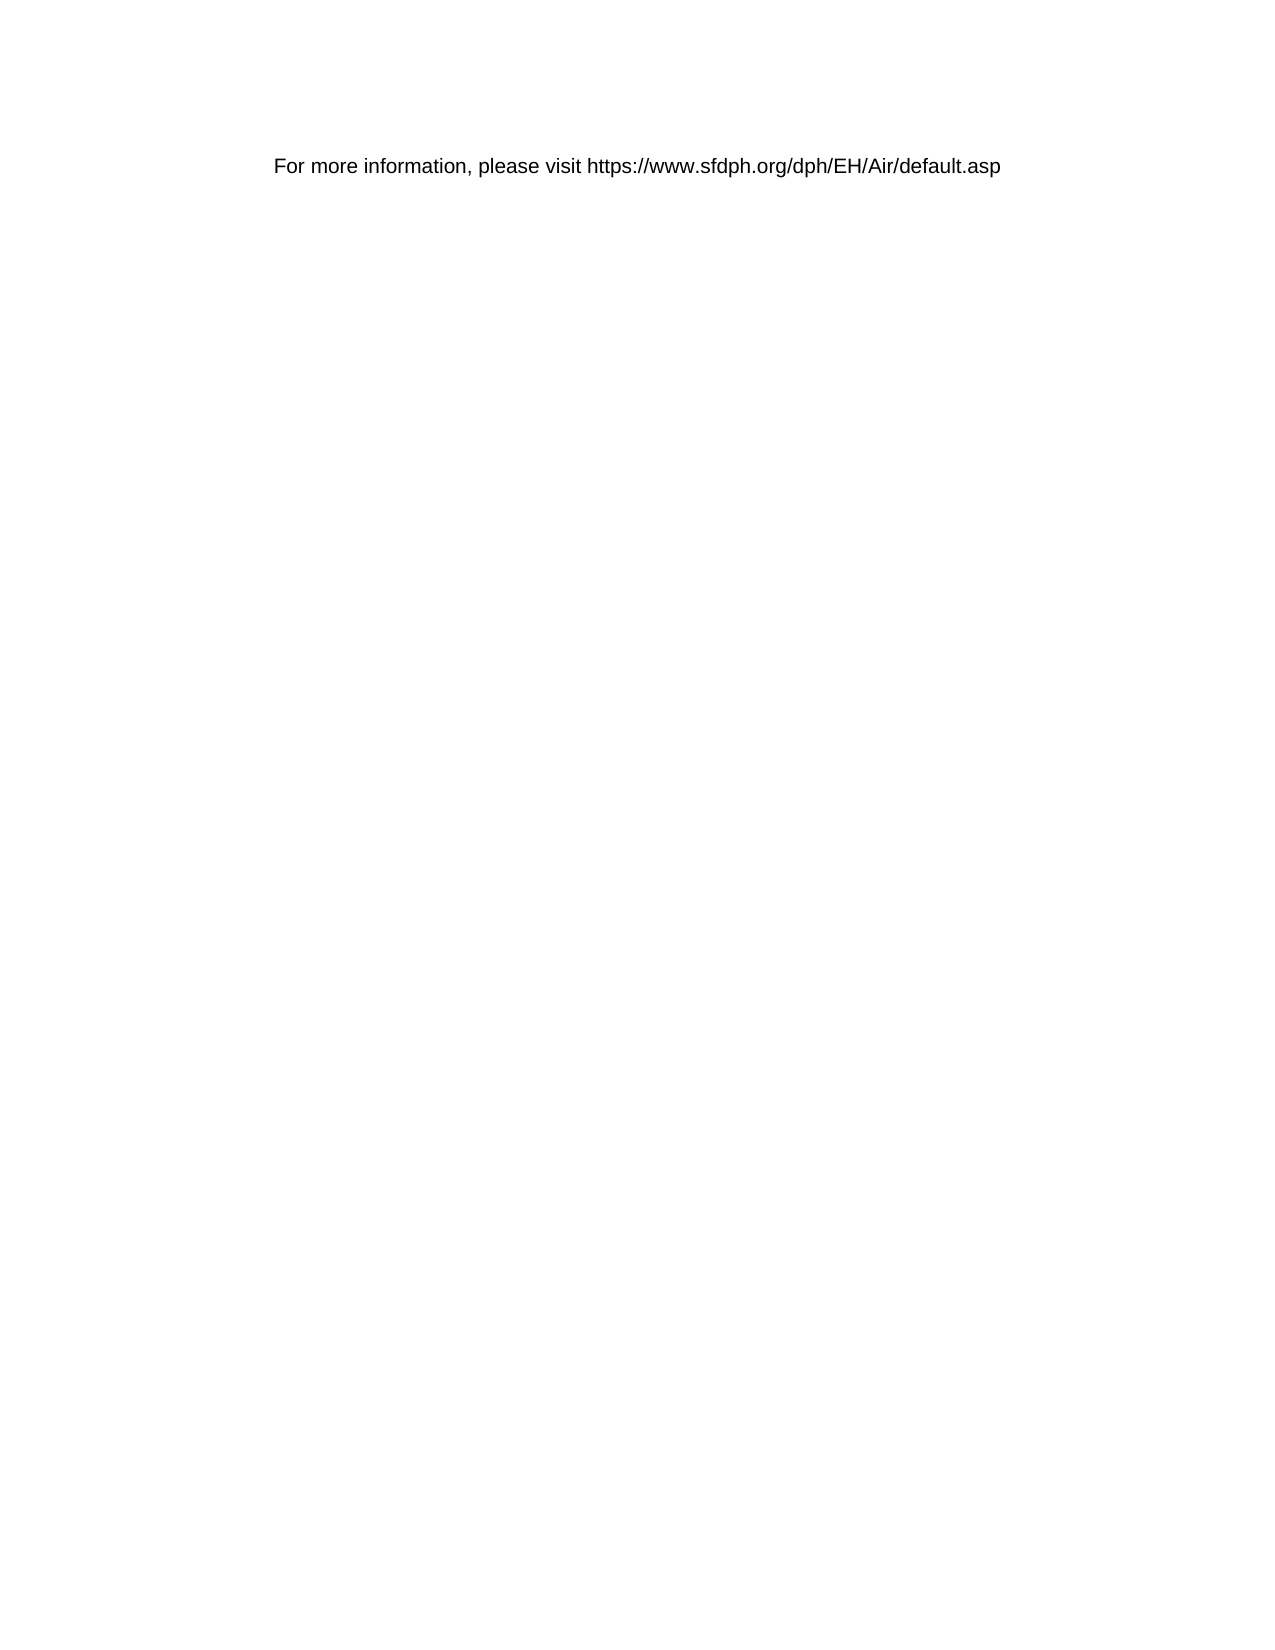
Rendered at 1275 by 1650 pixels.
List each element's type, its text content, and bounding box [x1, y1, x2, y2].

text For more information, please visit https://www.sfdph.org/dph/EH/Air/default.asp [112, 150, 1162, 179]
